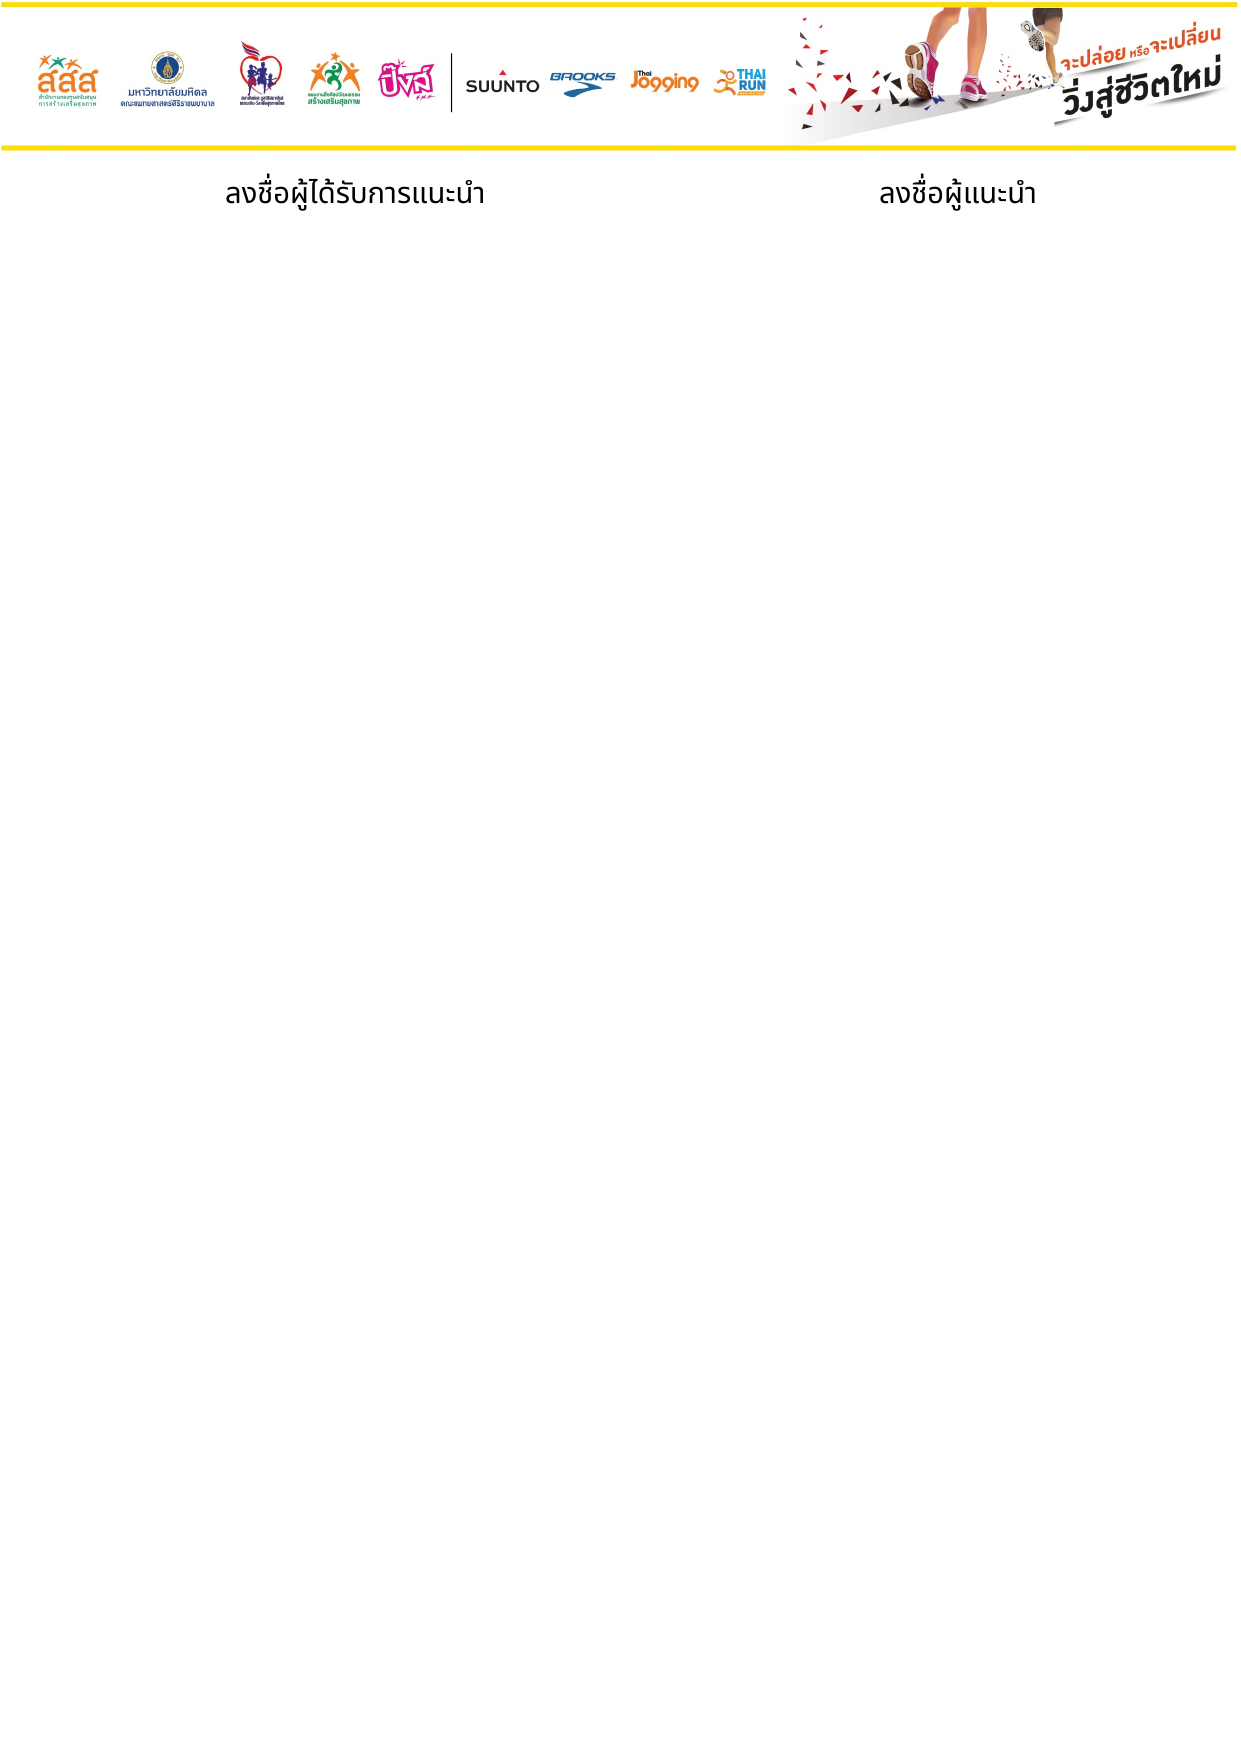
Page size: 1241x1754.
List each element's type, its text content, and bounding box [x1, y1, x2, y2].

picture [255, 0, 1148, 154]
text ลงชื่อผู้ได้รับการแนะนำ ลงชื่อผู้แนะนำ [150, 133, 1137, 221]
